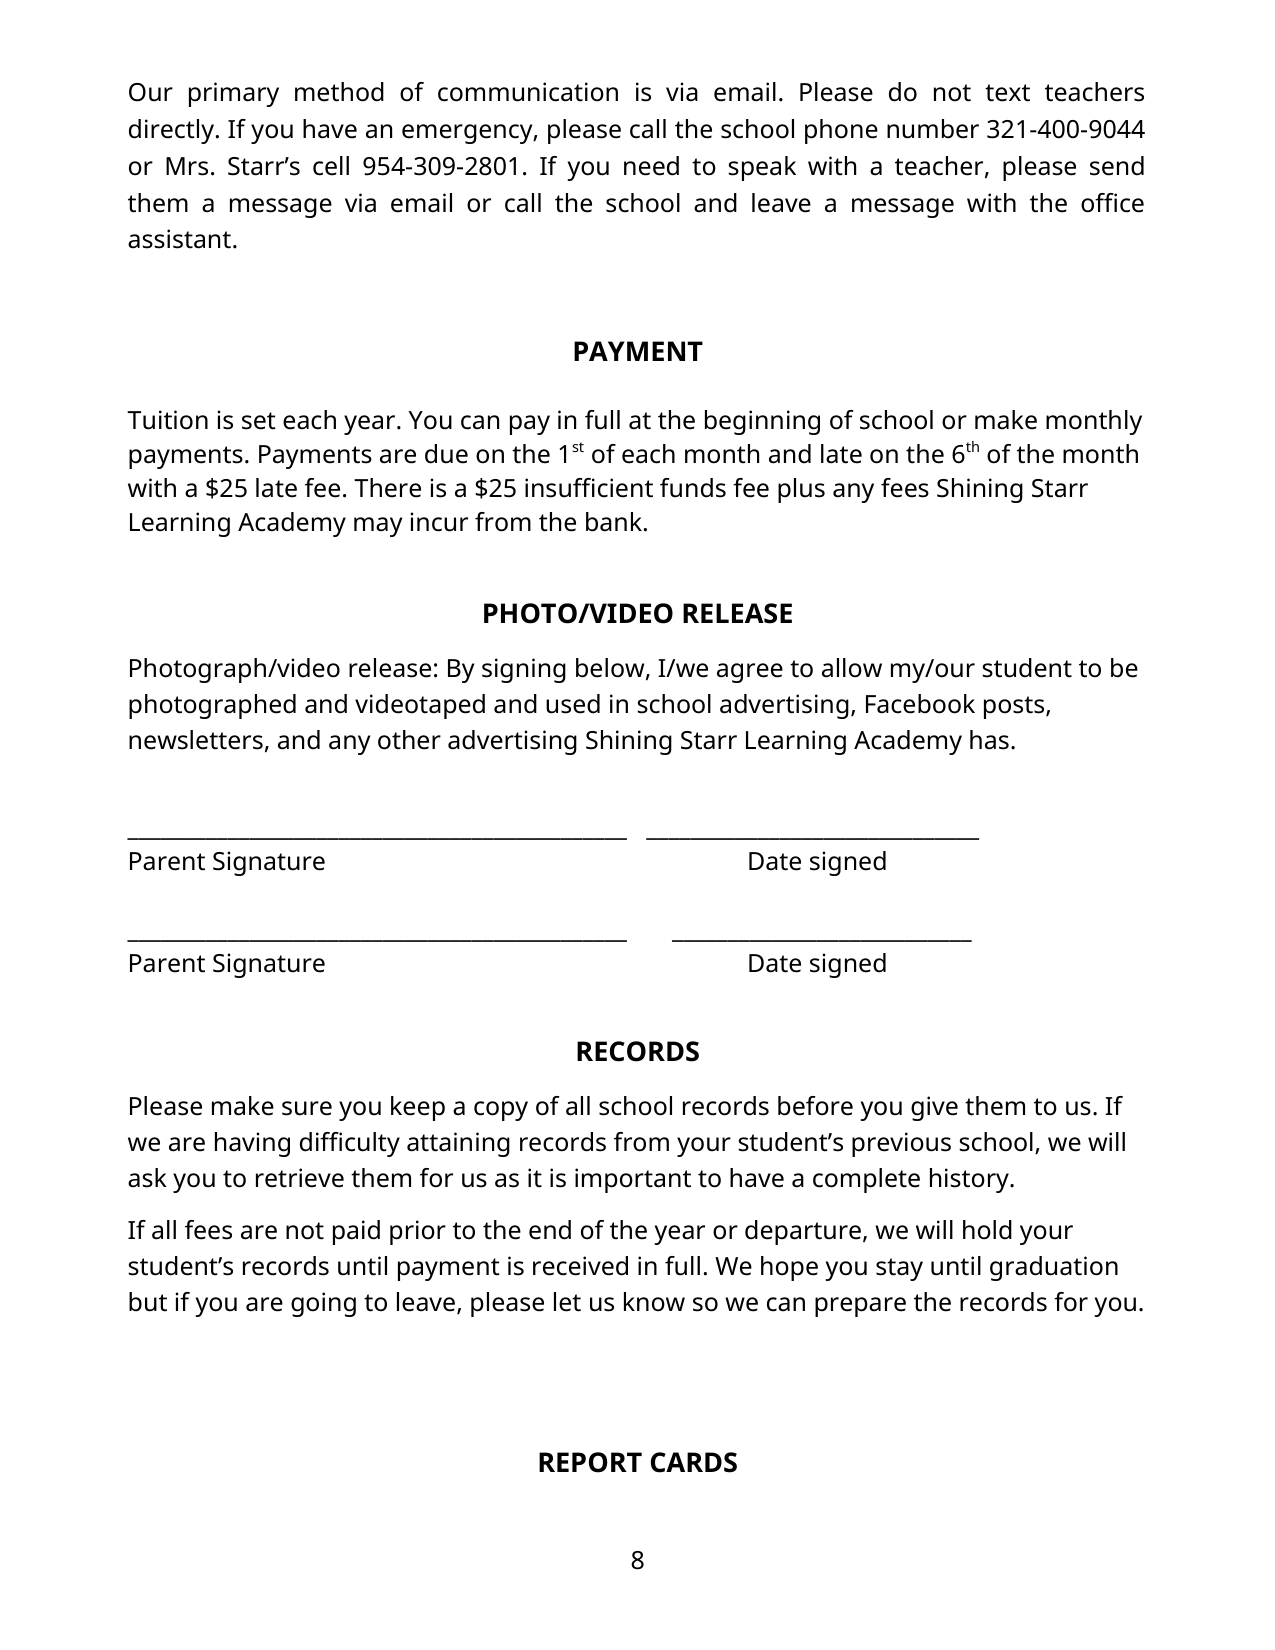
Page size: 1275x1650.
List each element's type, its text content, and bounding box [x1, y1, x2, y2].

text If all fees are not paid prior to the end of the year or departure, we will hold your student’s records until payment is received in full. We hope you stay until graduation but if you are going to leave, please let us know so we can prepare the records for you. [127, 1213, 1147, 1319]
text Parent Signature Date signed [127, 946, 1147, 980]
text REPORT CARDS [127, 1443, 1147, 1480]
text PHOTO/VIDEO RELEASE [127, 595, 1147, 632]
text PAYMENT [127, 332, 1147, 369]
text Please make sure you keep a copy of all school records before you give them to us. If we are having difficulty attaining records from your student’s previous school, we will ask you to retrieve them for us as it is important to have a complete history. [127, 1088, 1147, 1194]
text RECORDS [127, 1032, 1147, 1069]
text Tuition is set each year. You can pay in full at the beginning of school or make monthly payments. Payments are due on the 1st of each month and late on the 6th of the month with a $25 late fee. There is a $25 insufficient funds fee plus any fees Shining Starr Learning Academy may incur from the bank. [127, 403, 1147, 539]
text Parent Signature Date signed [127, 843, 1147, 878]
text Our primary method of communication is via email. Please do not text teachers directly. If you have an emergency, please call the school phone number 321-400-9044 or Mrs. Starr’s cell 954-309-2801. If you need to speak with a teacher, please send them a message via email or call the school and leave a message with the office assistant. [127, 75, 1147, 256]
text _____________________________________________ ______________________________ [127, 809, 1147, 843]
text _____________________________________________ ___________________________ [127, 912, 1147, 946]
text Photograph/video release: By signing below, I/we agree to allow my/our student to be photographed and videotaped and used in school advertising, Facebook posts, newsletters, and any other advertising Shining Starr Learning Academy has. [127, 651, 1147, 757]
